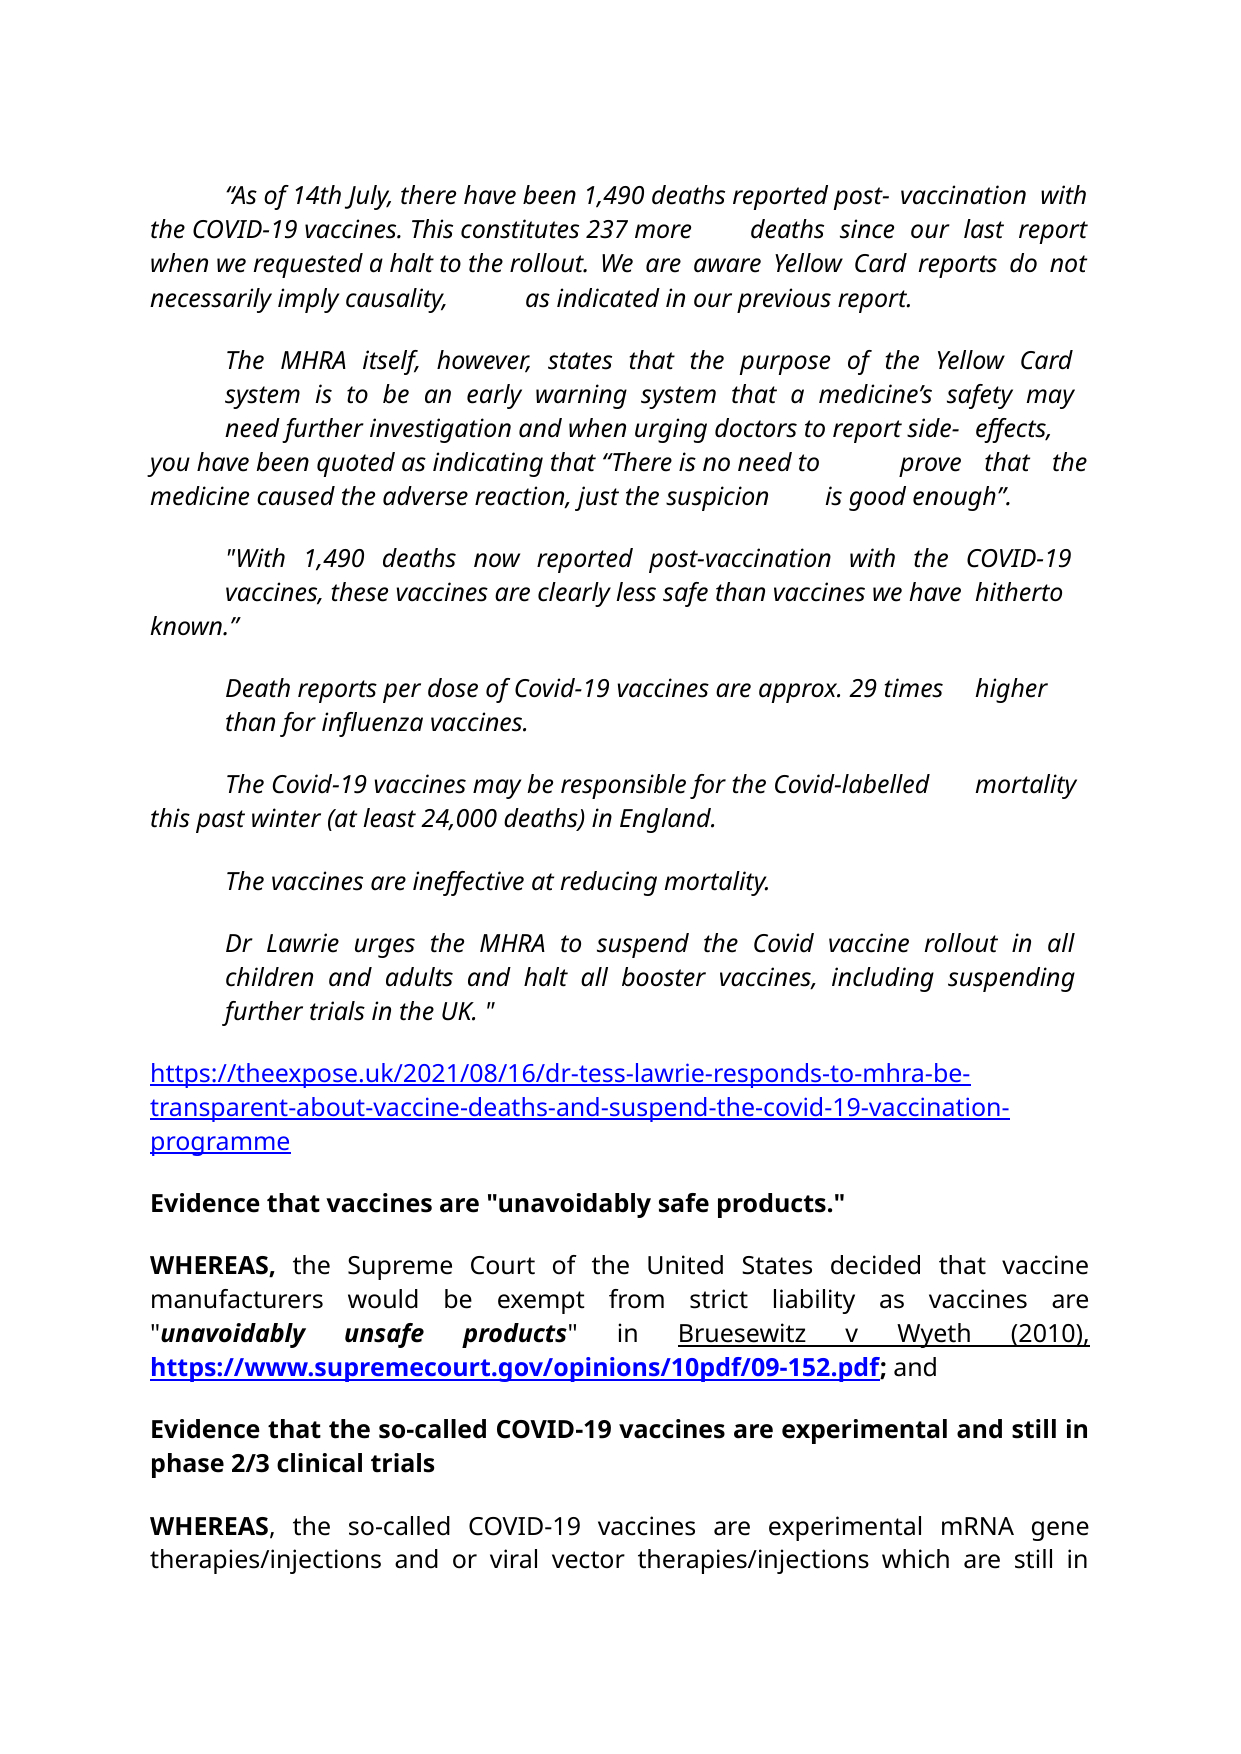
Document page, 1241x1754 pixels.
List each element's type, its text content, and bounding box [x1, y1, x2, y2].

text Dr Lawrie urges the MHRA to suspend the Covid vaccine rollout in all children and adults and halt all booster vaccines, including suspending further trials in the UK. " [150, 925, 1090, 1027]
text WHEREAS, the Supreme Court of the United States decided that vaccine manufacturers would be exempt from strict liability as vaccines are "unavoidably unsafe products" in Bruesewitz v Wyeth (2010), https://www.supremecourt.gov/opinions/10pdf/09-152.pdf; and [150, 1248, 1090, 1384]
text Evidence that the so-called COVID-19 vaccines are experimental and still in phase 2/3 clinical trials [150, 1412, 1090, 1480]
text The Covid-19 vaccines may be responsible for the Covid-labelled mortality this past winter (at least 24,000 deaths) in England. [150, 767, 1090, 835]
text The vaccines are ineffective at reducing mortality. [150, 863, 1090, 897]
text Evidence that vaccines are "unavoidably safe products." [150, 1186, 1090, 1220]
text "With 1,490 deaths now reported post-vaccination with the COVID-19 vaccines, these vaccines are clearly less safe than vaccines we have hitherto known.” [150, 541, 1090, 643]
text “As of 14th July, there have been 1,490 deaths reported post- vaccination with the COVID-19 vaccines. This constitutes 237 more deaths since our last report when we requested a halt to the rollout. We are aware Yellow Card reports do not necessarily imply causality, as indicated in our previous report. [150, 178, 1090, 314]
text Death reports per dose of Covid-19 vaccines are approx. 29 times higher than for influenza vaccines. [150, 671, 1090, 739]
text The MHRA itself, however, states that the purpose of the Yellow Card system is to be an early warning system that a medicine’s safety may need further investigation and when urging doctors to report side- effects, you have been quoted as indicating that “There is no need to prove that the medicine caused the adverse reaction, just the suspicion is good enough”. [150, 342, 1090, 513]
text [150, 1508, 1090, 1576]
text https://theexpose.uk/2021/08/16/dr-tess-lawrie-responds-to-mhra-be-transparent-about-vaccine-deaths-and-suspend-the-covid-19-vaccination-programme [150, 1055, 1090, 1158]
